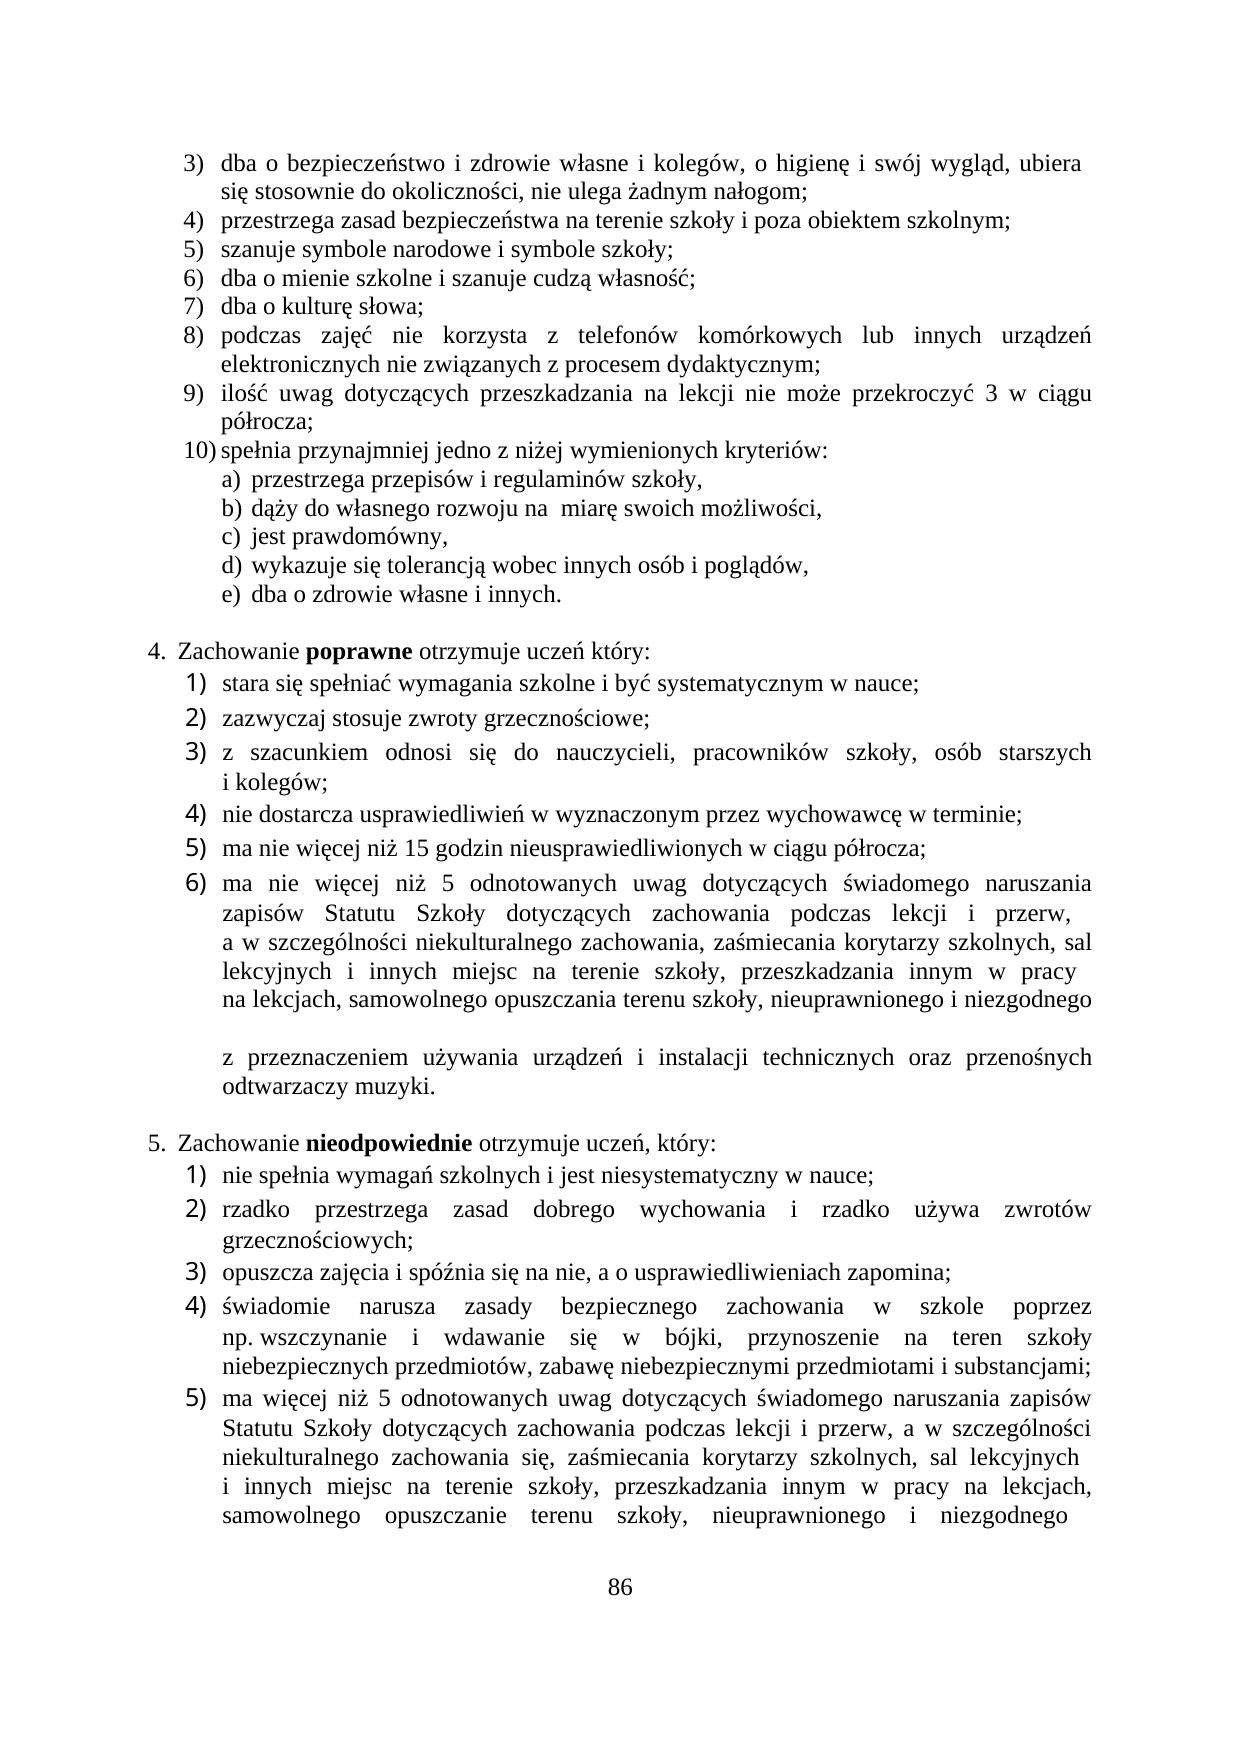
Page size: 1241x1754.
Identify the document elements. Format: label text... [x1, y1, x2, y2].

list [185, 1379, 1093, 1528]
list dba o mienie szkolne i szanuje cudzą własność; [183, 263, 1093, 291]
list stara się spełniać wymagania szkolne i być systematycznym w nauce; [185, 665, 1093, 699]
list ma nie więcej niż 15 godzin nieusprawiedliwionych w ciągu półrocza; [185, 830, 1093, 864]
list przestrzega przepisów i regulaminów szkoły, [221, 464, 1093, 493]
list zazwyczaj stosuje zwroty grzecznościowe; [185, 699, 1093, 733]
list nie spełnia wymagań szkolnych i jest niesystematyczny w nauce; [185, 1157, 1093, 1191]
list opuszcza zajęcia i spóźnia się na nie, a o usprawiedliwieniach zapomina; [185, 1254, 1093, 1288]
list ilość uwag dotyczących przeszkadzania na lekcji nie może przekroczyć 3 w ciągu półrocza; [183, 378, 1093, 435]
list ma nie więcej niż 5 odnotowanych uwag dotyczących świadomego naruszania zapisów Statutu Szkoły dotyczących zachowania podczas lekcji i przerw, a w szczególności niekulturalnego zachowania, zaśmiecania korytarzy szkolnych, sal lekcyjnych i innych miejsc na terenie szkoły, przeszkadzania innym w pracy na lekcjach, samowolnego opuszczania terenu szkoły, nieuprawnionego i niezgodnego z przeznaczeniem używania urządzeń i instalacji technicznych oraz przenośnych odtwarzaczy muzyki. [185, 864, 1093, 1099]
list jest prawdomówny, [221, 521, 1093, 550]
list szanuje symbole narodowe i symbole szkoły; [183, 234, 1093, 263]
list przestrzega zasad bezpieczeństwa na terenie szkoły i poza obiektem szkolnym; [183, 205, 1093, 234]
list Zachowanie nieodpowiednie otrzymuje uczeń, który: [148, 1128, 1093, 1157]
list Zachowanie poprawne otrzymuje uczeń który: [148, 636, 1093, 665]
list dba o bezpieczeństwo i zdrowie własne i kolegów, o higienę i swój wygląd, ubiera się stosownie do okoliczności, nie ulega żadnym nałogom; [183, 148, 1093, 205]
list dąży do własnego rozwoju na miarę swoich możliwości, [221, 493, 1093, 521]
list wykazuje się tolerancją wobec innych osób i poglądów, [221, 550, 1093, 579]
list spełnia przynajmniej jedno z niżej wymienionych kryteriów: [183, 435, 1093, 464]
list rzadko przestrzega zasad dobrego wychowania i rzadko używa zwrotów grzecznościowych; [185, 1191, 1093, 1254]
list z szacunkiem odnosi się do nauczycieli, pracowników szkoły, osób starszych i kolegów; [185, 733, 1093, 796]
list dba o kulturę słowa; [183, 291, 1093, 320]
list dba o zdrowie własne i innych. [221, 579, 1093, 608]
list świadomie narusza zasady bezpiecznego zachowania w szkole poprzez np. wszczynanie i wdawanie się w bójki, przynoszenie na teren szkoły niebezpiecznych przedmiotów, zabawę niebezpiecznymi przedmiotami i substancjami; [185, 1288, 1093, 1379]
list podczas zajęć nie korzysta z telefonów komórkowych lub innych urządzeń elektronicznych nie związanych z procesem dydaktycznym; [183, 320, 1093, 378]
list nie dostarcza usprawiedliwień w wyznaczonym przez wychowawcę w terminie; [185, 796, 1093, 830]
